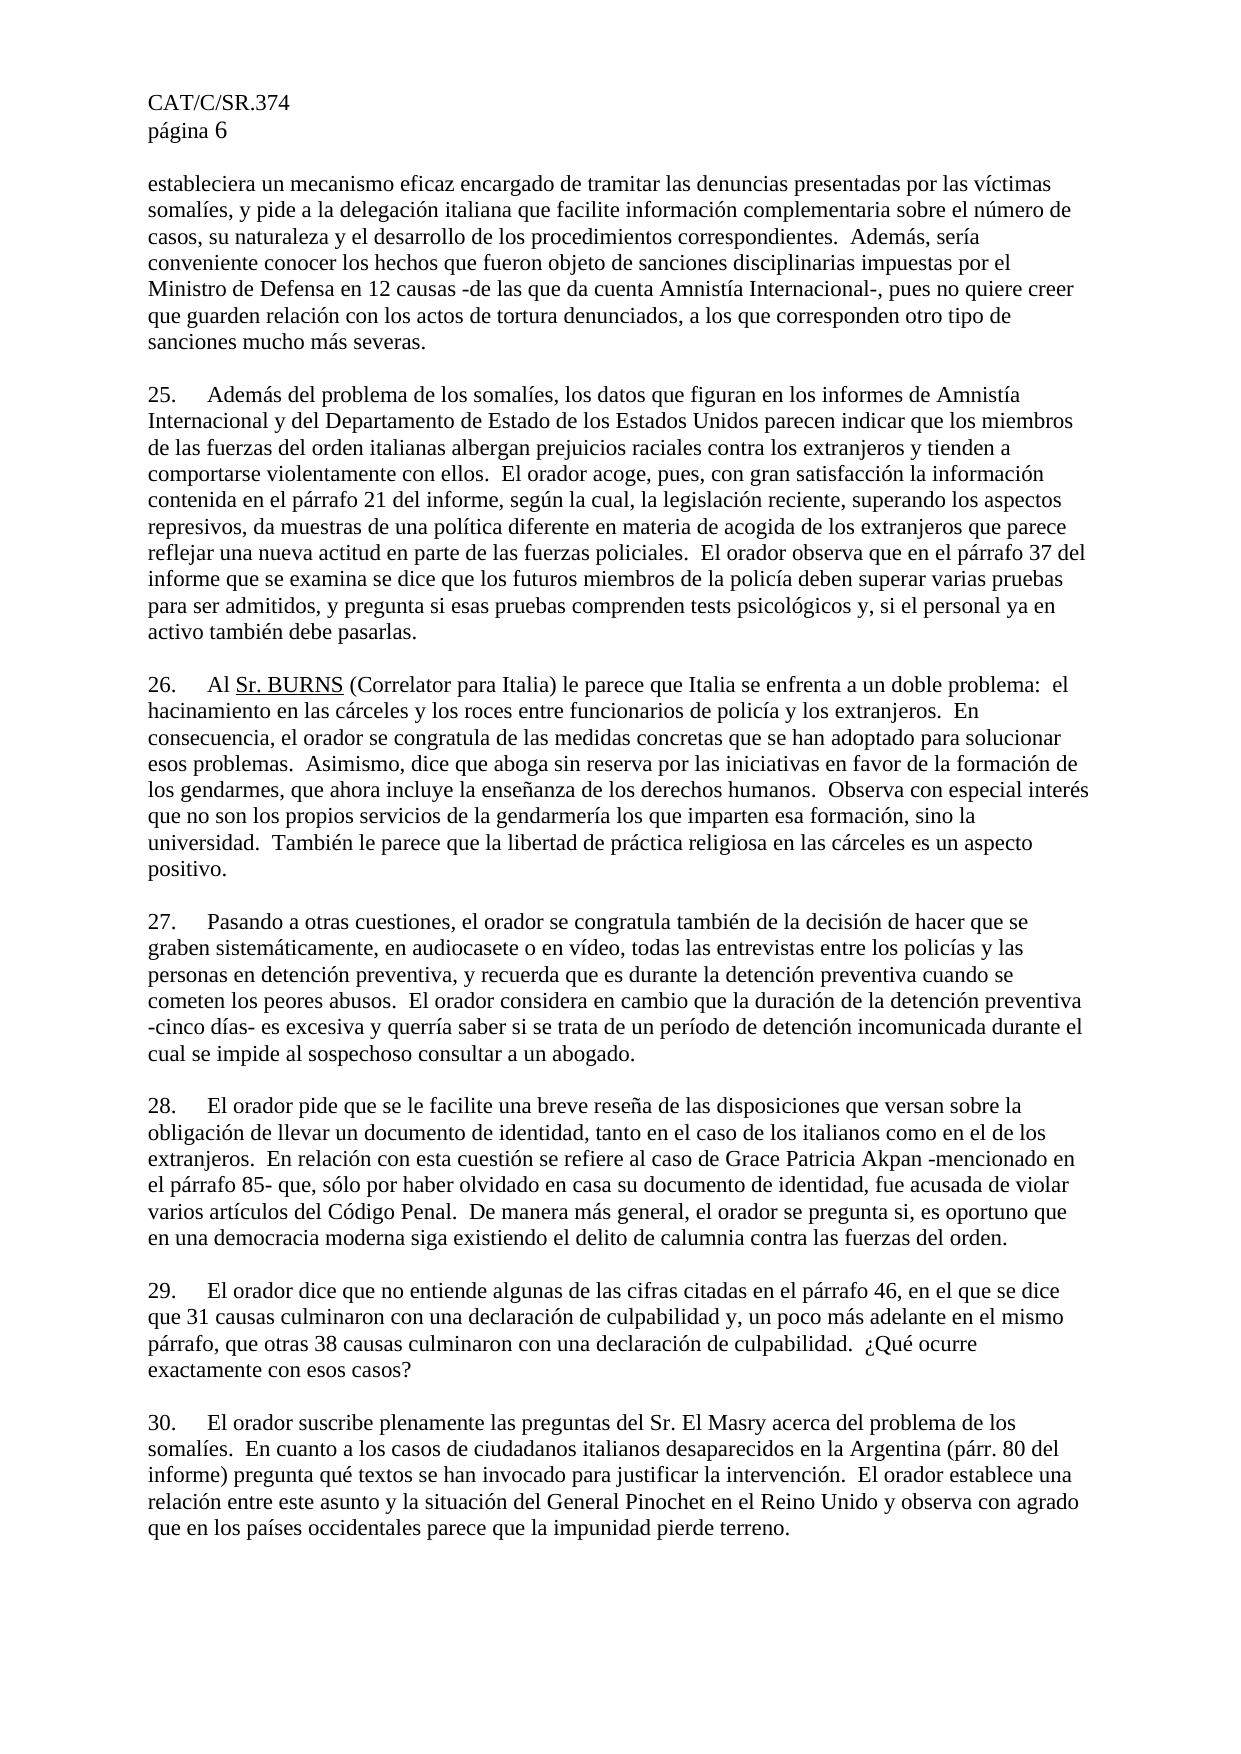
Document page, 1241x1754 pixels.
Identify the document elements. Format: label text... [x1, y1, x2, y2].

text 28. El orador pide que se le facilite una breve reseña de las disposiciones que versan sobre la obligación de llevar un documento de identidad, tanto en el caso de los italianos como en el de los extranjeros. En relación con esta cuestión se refiere al caso de Grace Patricia Akpan -mencionado en el párrafo 85- que, sólo por haber olvidado en casa su documento de identidad, fue acusada de violar varios artículos del Código Penal. De manera más general, el orador se pregunta si, es oportuno que en una democracia moderna siga existiendo el delito de calumnia contra las fuerzas del orden. [148, 1092, 1092, 1251]
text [148, 170, 1092, 354]
text 27. Pasando a otras cuestiones, el orador se congratula también de la decisión de hacer que se graben sistemáticamente, en audiocasete o en vídeo, todas las entrevistas entre los policías y las personas en detención preventiva, y recuerda que es durante la detención preventiva cuando se cometen los peores abusos. El orador considera en cambio que la duración de la detención preventiva -cinco días- es excesiva y querría saber si se trata de un período de detención incomunicada durante el cual se impide al sospechoso consultar a un abogado. [148, 908, 1092, 1066]
text 29. El orador dice que no entiende algunas de las cifras citadas en el párrafo 46, en el que se dice que 31 causas culminaron con una declaración de culpabilidad y, un poco más adelante en el mismo párrafo, que otras 38 causas culminaron con una declaración de culpabilidad. ¿Qué ocurre exactamente con esos casos? [148, 1277, 1092, 1382]
text 25. Además del problema de los somalíes, los datos que figuran en los informes de Amnistía Internacional y del Departamento de Estado de los Estados Unidos parecen indicar que los miembros de las fuerzas del orden italianas albergan prejuicios raciales contra los extranjeros y tienden a comportarse violentamente con ellos. El orador acoge, pues, con gran satisfacción la información contenida en el párrafo 21 del informe, según la cual, la legislación reciente, superando los aspectos represivos, da muestras de una política diferente en materia de acogida de los extranjeros que parece reflejar una nueva actitud en parte de las fuerzas policiales. El orador observa que en el párrafo 37 del informe que se examina se dice que los futuros miembros de la policía deben superar varias pruebas para ser admitidos, y pregunta si esas pruebas comprenden tests psicológicos y, si el personal ya en activo también debe pasarlas. [148, 381, 1092, 644]
text 30. El orador suscribe plenamente las preguntas del Sr. El Masry acerca del problema de los somalíes. En cuanto a los casos de ciudadanos italianos desaparecidos en la Argentina (párr. 80 del informe) pregunta qué textos se han invocado para justificar la intervención. El orador establece una relación entre este asunto y la situación del General Pinochet en el Reino Unido y observa con agrado que en los países occidentales parece que la impunidad pierde terreno. [148, 1409, 1092, 1541]
text 26. Al Sr. BURNS (Correlator para Italia) le parece que Italia se enfrenta a un doble problema: el hacinamiento en las cárceles y los roces entre funcionarios de policía y los extranjeros. En consecuencia, el orador se congratula de las medidas concretas que se han adoptado para solucionar esos problemas. Asimismo, dice que aboga sin reserva por las iniciativas en favor de la formación de los gendarmes, que ahora incluye la enseñanza de los derechos humanos. Observa con especial interés que no son los propios servicios de la gendarmería los que imparten esa formación, sino la universidad. También le parece que la libertad de práctica religiosa en las cárceles es un aspecto positivo. [148, 671, 1092, 882]
